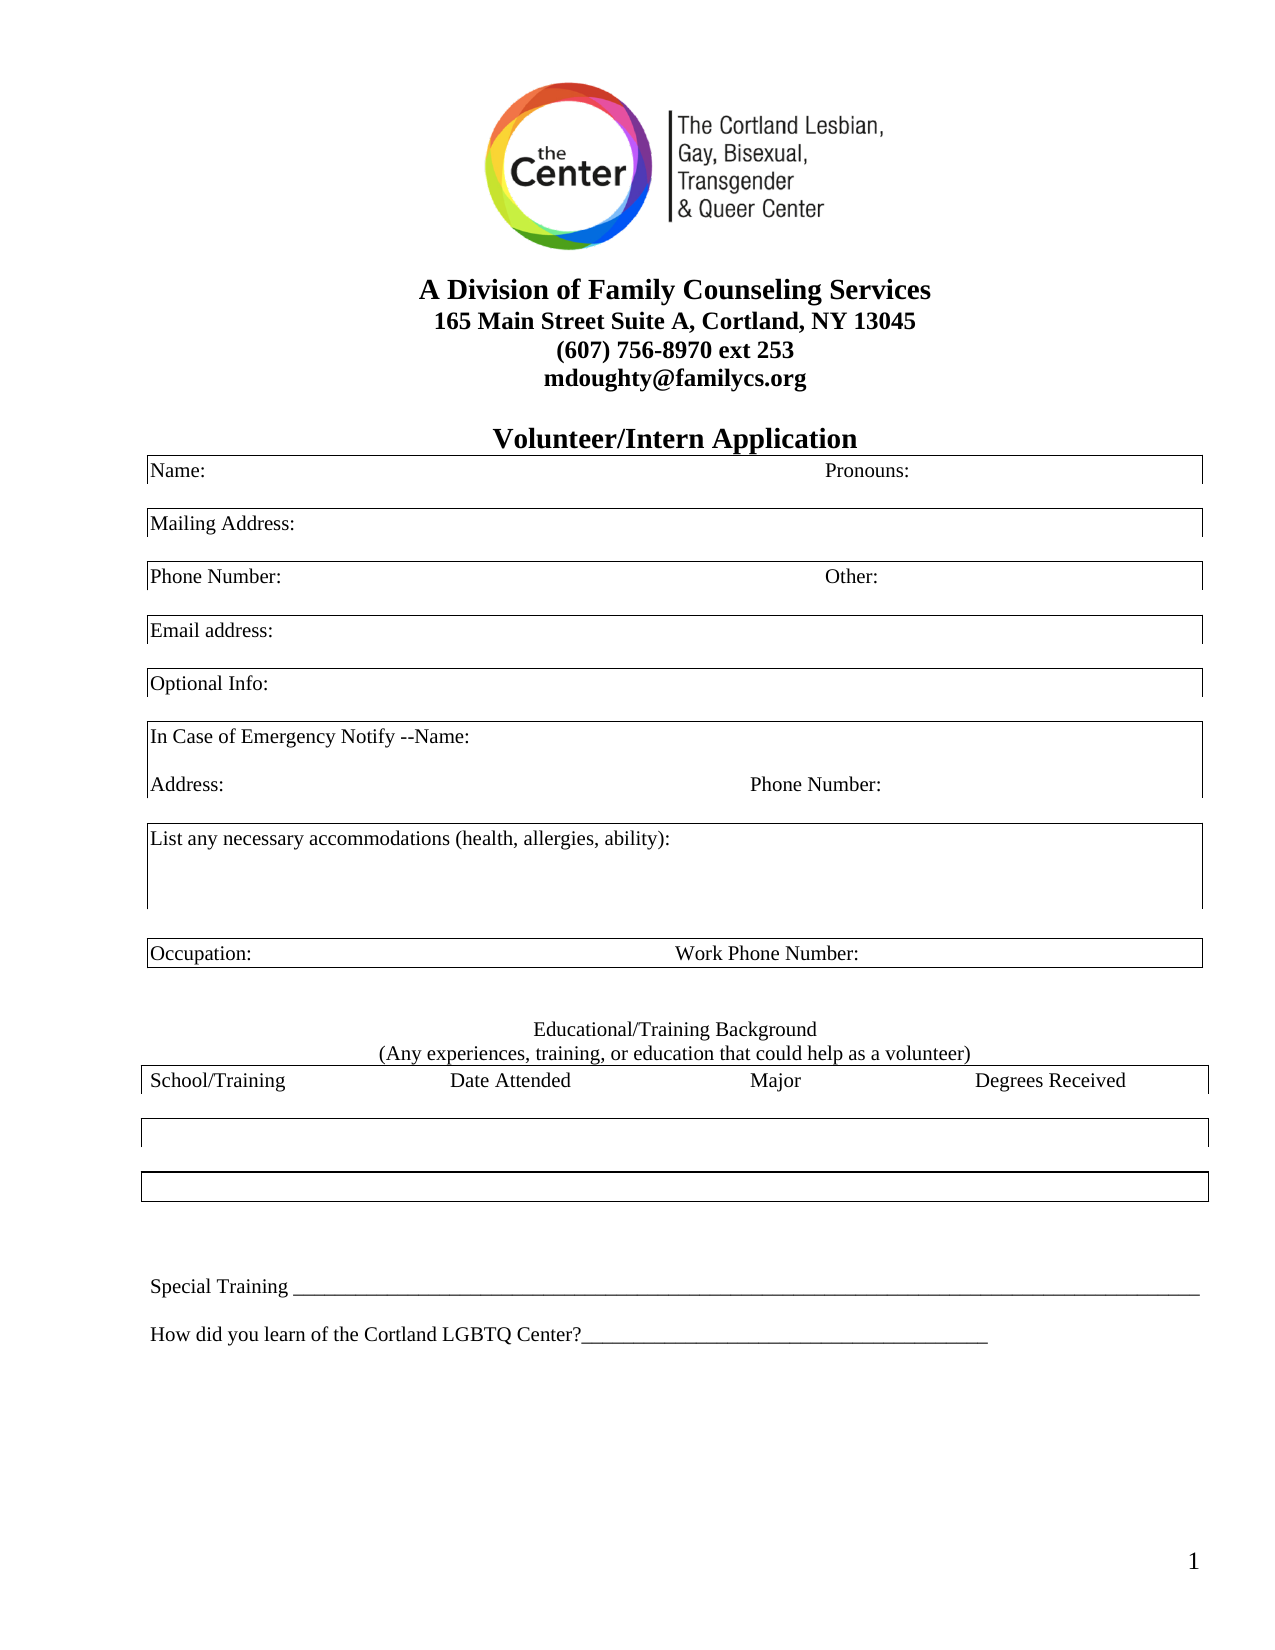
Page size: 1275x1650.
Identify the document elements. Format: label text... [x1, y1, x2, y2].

text Optional Info: [148, 669, 1202, 697]
text (Any experiences, training, or education that could help as a volunteer) [150, 1041, 1200, 1065]
text A Division of Family Counseling Services [150, 272, 1200, 306]
text Occupation: Work Phone Number: [148, 939, 1202, 967]
text Phone Number: Other: [148, 562, 1202, 590]
text 165 Main Street Suite A, Cortland, NY 13045 [150, 306, 1200, 335]
picture [459, 60, 891, 273]
text Email address: [148, 616, 1202, 644]
text mdoughty@familycs.org [150, 363, 1200, 392]
text Educational/Training Background [150, 1017, 1200, 1041]
text List any necessary accommodations (health, allergies, ability): [148, 824, 1202, 909]
text Mailing Address: [148, 509, 1202, 537]
text Volunteer/Intern Application [150, 421, 1200, 454]
text Special Training _______________________________________________________________________________________ [150, 1274, 1200, 1298]
text Name: Pronouns: [148, 456, 1202, 484]
text School/Training Date Attended Major Degrees Received [142, 1066, 1208, 1094]
text How did you learn of the Cortland LGBTQ Center?_______________________________________ [150, 1322, 1200, 1346]
text (607) 756-8970 ext 253 [150, 335, 1200, 363]
text In Case of Emergency Notify --Name: Address: Phone Number: [148, 722, 1202, 798]
